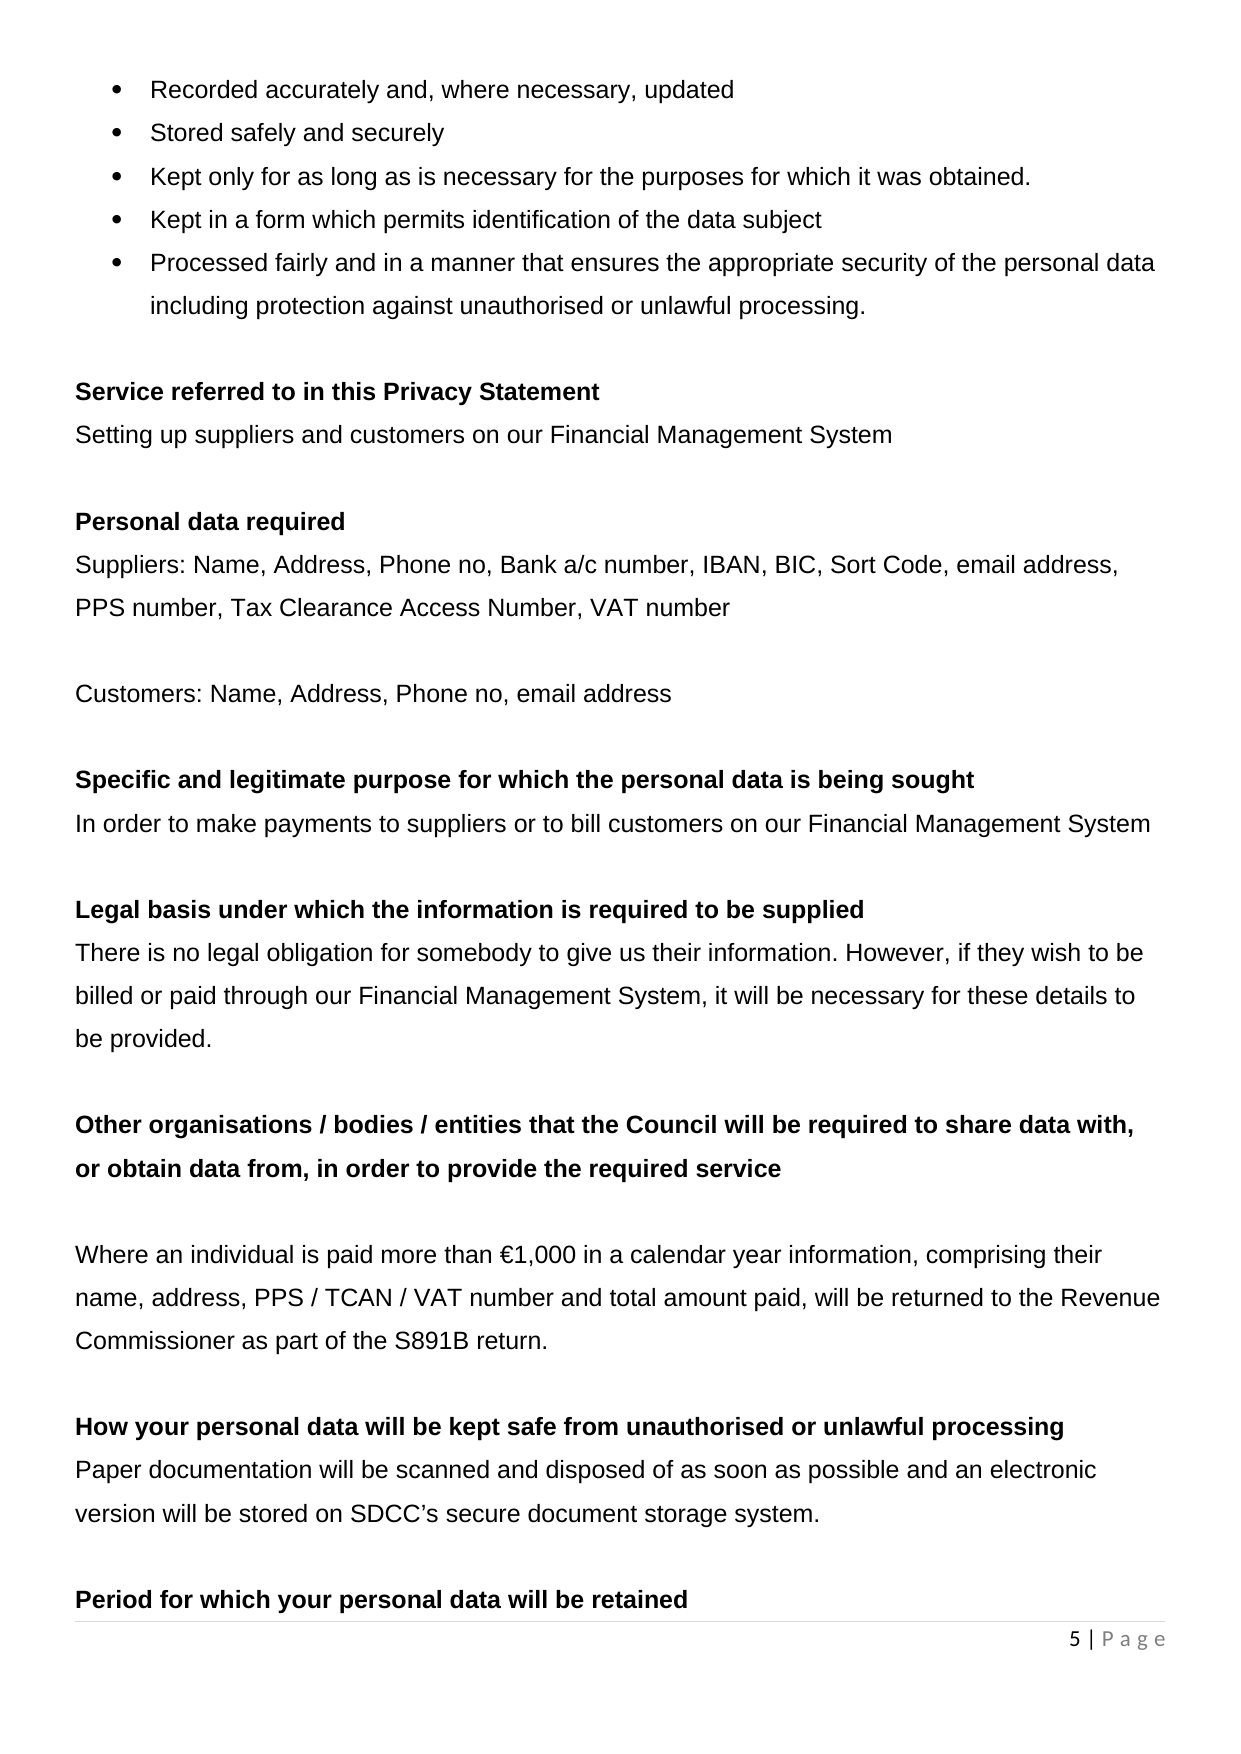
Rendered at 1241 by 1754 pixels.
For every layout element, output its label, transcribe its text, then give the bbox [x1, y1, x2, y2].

text How your personal data will be kept safe from unauthorised or unlawful processing [75, 1412, 1165, 1441]
text Legal basis under which the information is required to be supplied [75, 895, 1165, 924]
text Period for which your personal data will be retained [75, 1585, 1165, 1614]
text Setting up suppliers and customers on our Financial Management System [75, 421, 1165, 449]
list Kept only for as long as is necessary for the purposes for which it was obtained. [112, 161, 1165, 190]
text Specific and legitimate purpose for which the personal data is being sought [75, 766, 1165, 794]
text Paper documentation will be scanned and disposed of as soon as possible and an electronic version will be stored on SDCC’s secure document storage system. [75, 1456, 1165, 1527]
list Processed fairly and in a manner that ensures the appropriate security of the personal data including protection against unauthorised or unlawful processing. [112, 248, 1165, 320]
text Other organisations / bodies / entities that the Council will be required to share data with, or obtain data from, in order to provide the required service [75, 1111, 1165, 1182]
text Suppliers: Name, Address, Phone no, Bank a/c number, IBAN, BIC, Sort Code, email address, PPS number, Tax Clearance Access Number, VAT number [75, 550, 1165, 622]
text Personal data required [75, 507, 1165, 536]
text Where an individual is paid more than €1,000 in a calendar year information, comprising their name, address, PPS / TCAN / VAT number and total amount paid, will be returned to the Revenue Commissioner as part of the S891B return. [75, 1240, 1165, 1355]
text In order to make payments to suppliers or to bill customers on our Financial Management System [75, 809, 1165, 837]
text Customers: Name, Address, Phone no, email address [75, 679, 1165, 708]
text Service referred to in this Privacy Statement [75, 377, 1165, 406]
list Stored safely and securely [112, 118, 1165, 147]
list Kept in a form which permits identification of the data subject [112, 205, 1165, 233]
list Recorded accurately and, where necessary, updated [112, 75, 1165, 104]
text There is no legal obligation for somebody to give us their information. However, if they wish to be billed or paid through our Financial Management System, it will be necessary for these details to be provided. [75, 938, 1165, 1053]
